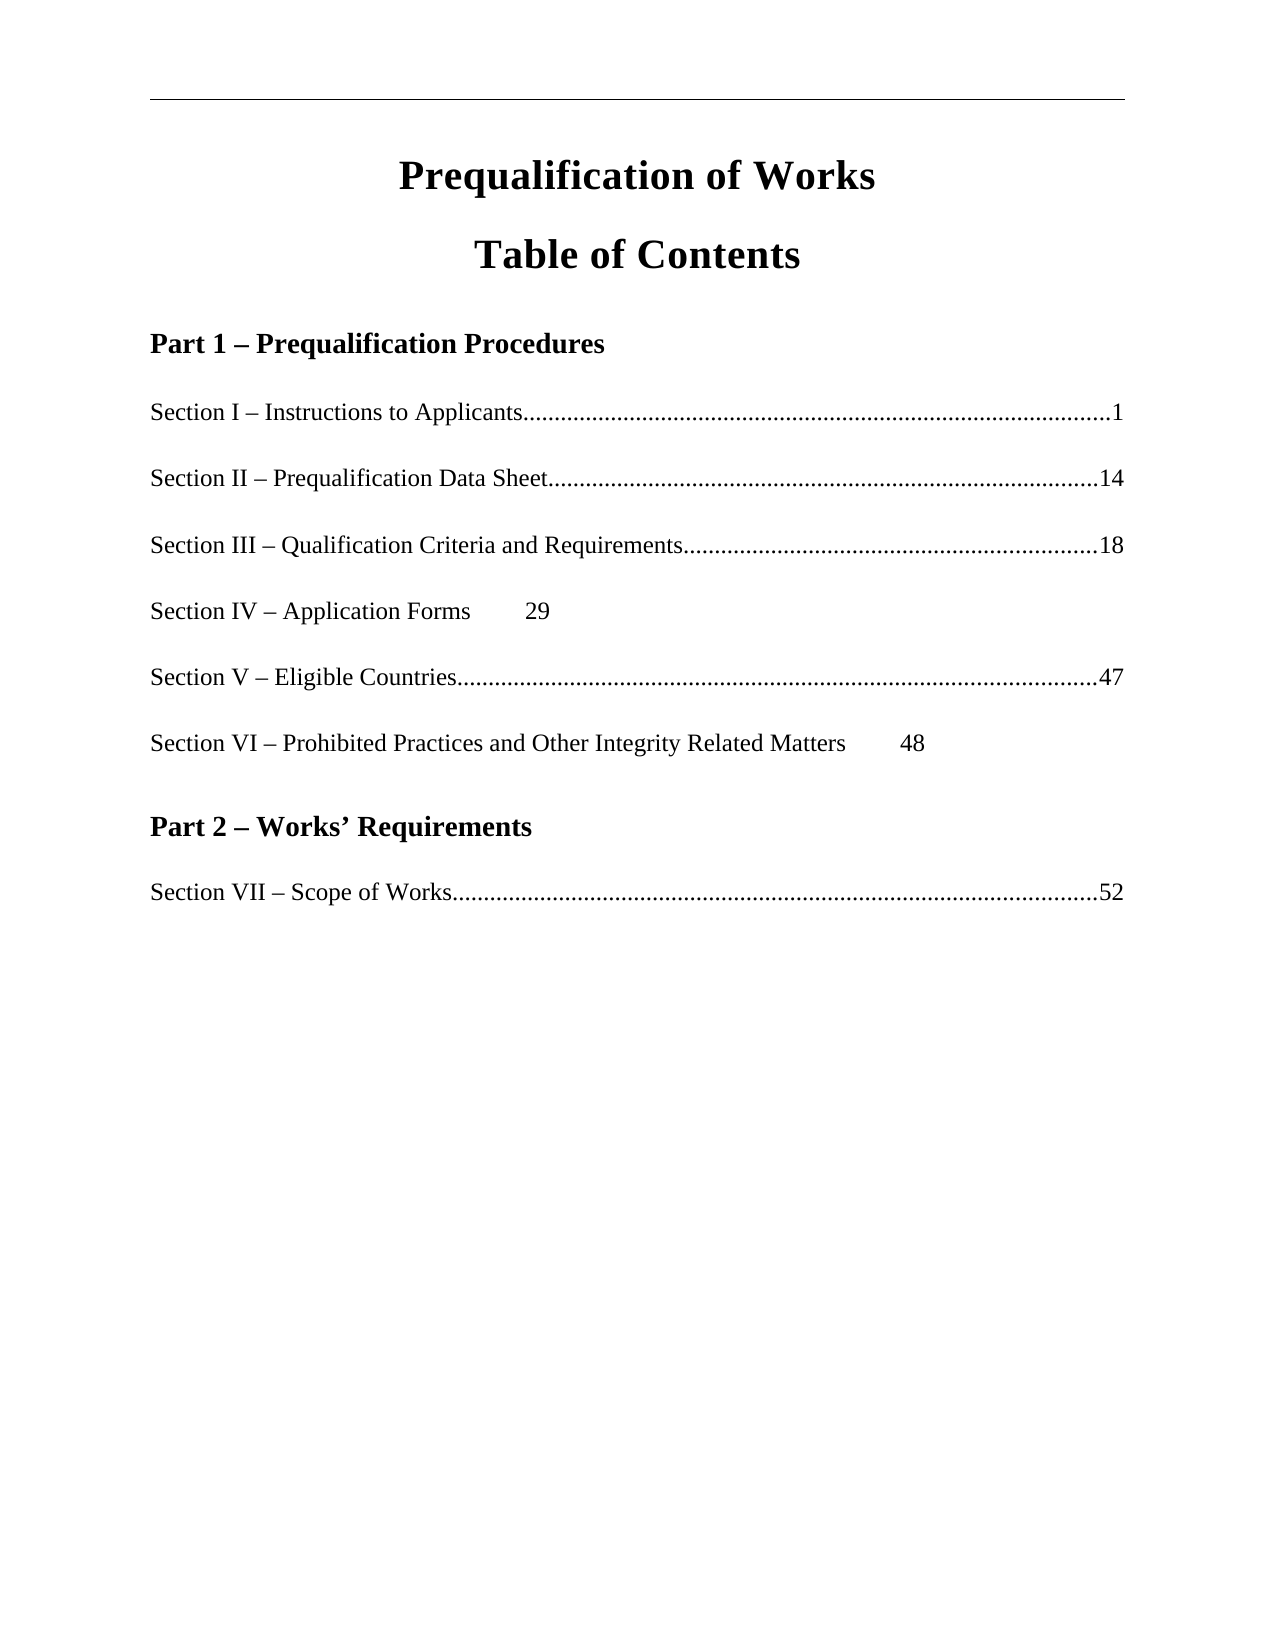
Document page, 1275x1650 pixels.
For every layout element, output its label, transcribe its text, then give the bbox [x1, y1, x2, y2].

text Section I – Instructions to Applicants 1 [150, 397, 1125, 426]
text Section V – Eligible Countries 47 [150, 662, 1125, 691]
text Section IV – Application Forms 29 [150, 596, 1125, 625]
text Table of Contents [150, 229, 1125, 277]
text Prequalification of Works [150, 150, 1125, 199]
text Section VII – Scope of Works 52 [150, 877, 1125, 905]
text Part 1 – Prequalification Procedures [150, 326, 1125, 360]
text Part 2 – Works’ Requirements [150, 809, 1125, 843]
text Section III – Qualification Criteria and Requirements 18 [150, 530, 1125, 558]
text Section II – Prequalification Data Sheet 14 [150, 463, 1125, 492]
text Section VI – Prohibited Practices and Other Integrity Related Matters 48 [150, 728, 1125, 757]
